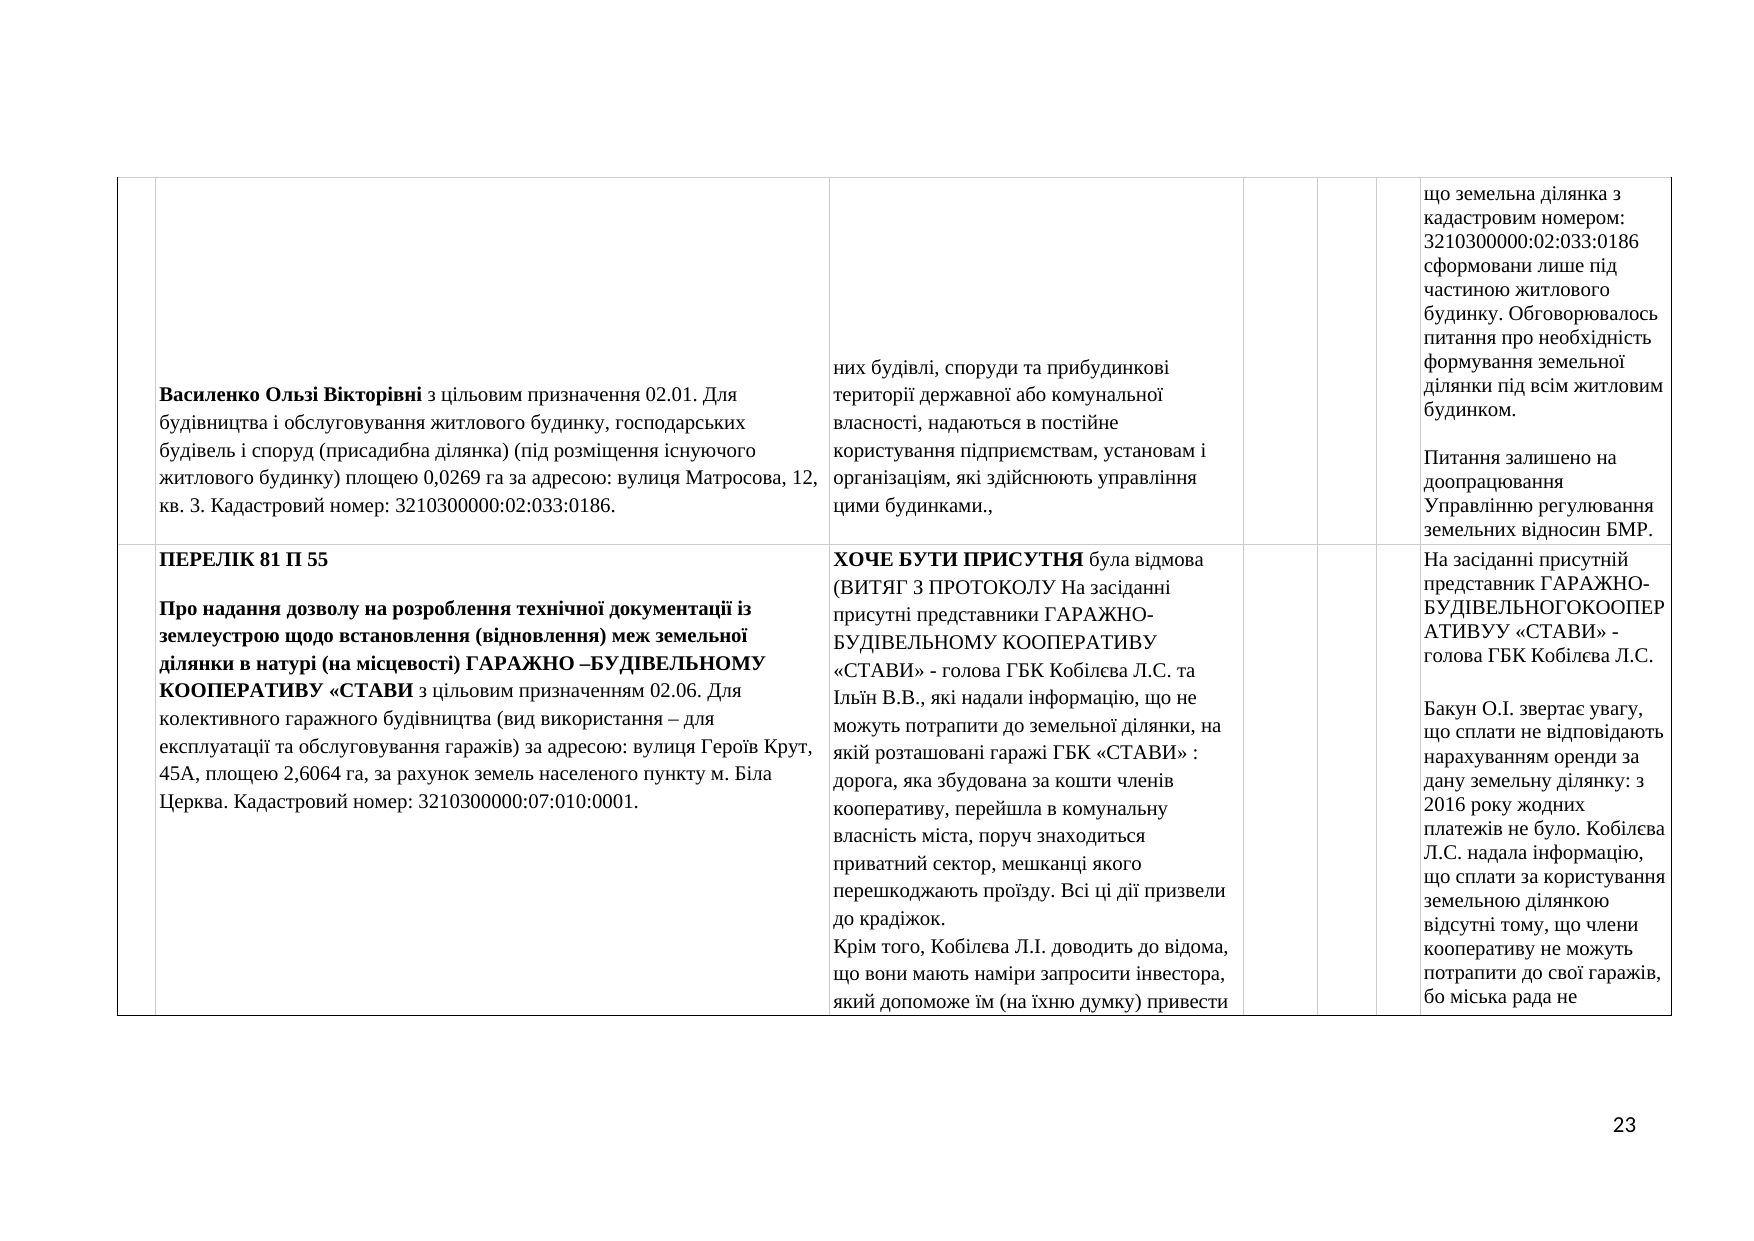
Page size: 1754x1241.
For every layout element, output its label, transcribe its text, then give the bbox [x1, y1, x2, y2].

table_cell [1244, 545, 1317, 1015]
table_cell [1421, 545, 1671, 1015]
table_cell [1421, 178, 1671, 544]
table_cell [1318, 545, 1376, 1015]
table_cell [830, 178, 1243, 544]
table_cell [118, 545, 155, 1015]
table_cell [156, 545, 829, 1015]
table_cell [1377, 545, 1420, 1015]
table_cell [1318, 178, 1376, 544]
table_cell 31 [118, 178, 155, 544]
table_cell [156, 178, 829, 544]
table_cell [830, 545, 1243, 1015]
table_cell [1244, 178, 1317, 544]
table_cell [1377, 178, 1420, 544]
